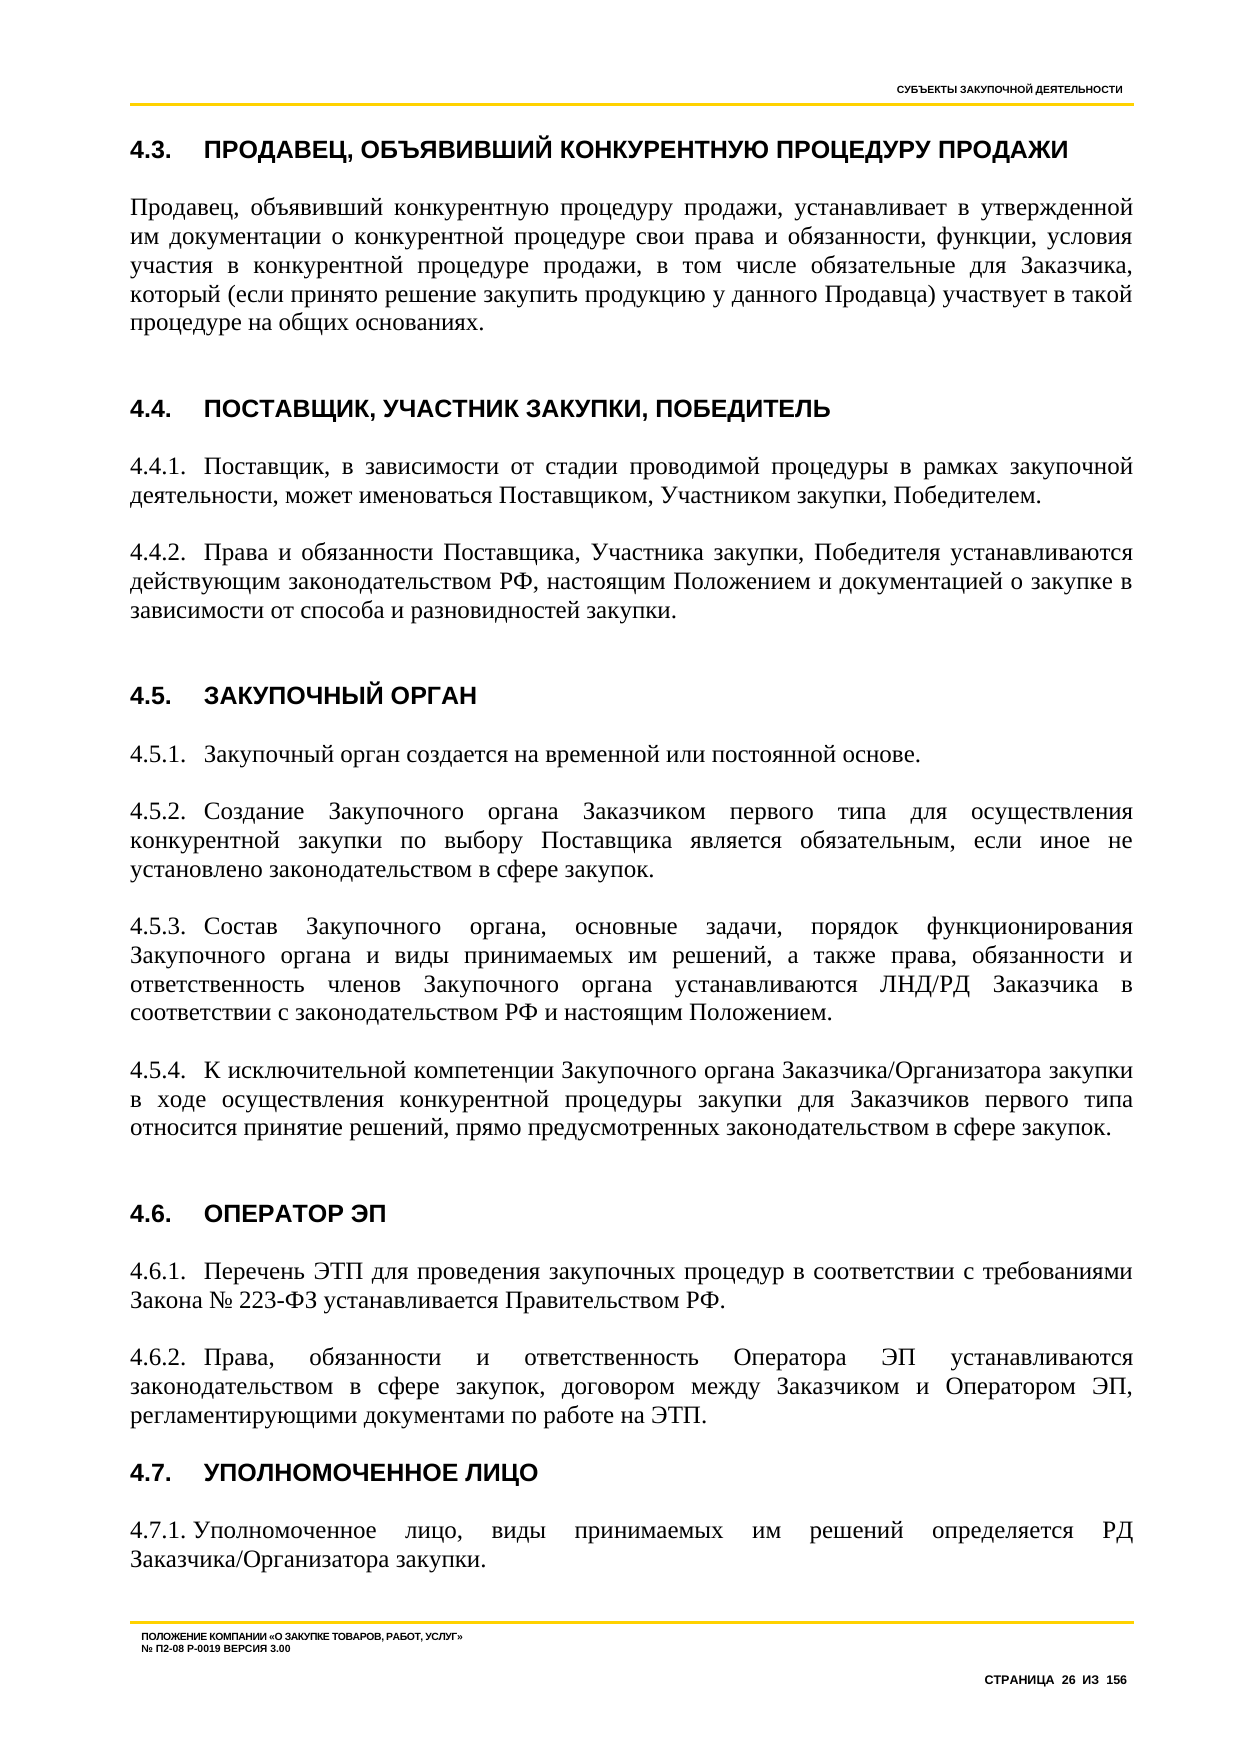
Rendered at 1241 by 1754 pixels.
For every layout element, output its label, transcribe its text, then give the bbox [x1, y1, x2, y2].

text 4.4.1. Поставщик, в зависимости от стадии проводимой процедуры в рамках закупочной деятельности, может именоваться Поставщиком, Участником закупки, Победителем. [130, 451, 1134, 509]
text 4.7.1. Уполномоченное лицо, виды принимаемых им решений определяется РД Заказчика/Организатора закупки. [130, 1515, 1134, 1572]
text 4.4.2. Права и обязанности Поставщика, Участника закупки, Победителя устанавливаются действующим законодательством РФ, настоящим Положением и документацией о закупке в зависимости от способа и разновидностей закупки. [130, 537, 1134, 624]
text 4.6.1. Перечень ЭТП для проведения закупочных процедур в соответствии с требованиями Закона № 223-ФЗ устанавливается Правительством РФ. [130, 1256, 1134, 1314]
list УПОЛНОМОЧЕННОЕ ЛИЦО [130, 1457, 1134, 1486]
text 4.6.2. Права, обязанности и ответственность Оператора ЭП устанавливаются законодательством в сфере закупок, договором между Заказчиком и Оператором ЭП, регламентирующими документами по работе на ЭТП. [130, 1342, 1134, 1429]
text 4.5.4. К исключительной компетенции Закупочного органа Заказчика/Организатора закупки в ходе осуществления конкурентной процедуры закупки для Заказчиков первого типа относится принятие решений, прямо предусмотренных законодательством в сфере закупок. [130, 1055, 1134, 1141]
list ОПЕРАТОР ЭП [130, 1199, 1134, 1227]
text 4.5.1. Закупочный орган создается на временной или постоянной основе. [130, 739, 1134, 767]
text 4.5.2. Создание Закупочного органа Заказчиком первого типа для осуществления конкурентной закупки по выбору Поставщика является обязательным, если иное не установлено законодательством в сфере закупок. [130, 796, 1134, 882]
text 4.5.3. Состав Закупочного органа, основные задачи, порядок функционирования Закупочного органа и виды принимаемых им решений, а также права, обязанности и ответственность членов Закупочного органа устанавливаются ЛНД/РД Заказчика в соответствии с законодательством РФ и настоящим Положением. [130, 911, 1134, 1026]
text Продавец, объявивший конкурентную процедуру продажи, устанавливает в утвержденной им документации о конкурентной процедуре свои права и обязанности, функции, условия участия в конкурентной процедуре продажи, в том числе обязательные для Заказчика, который (если принято решение закупить продукцию у данного Продавца) участвует в такой процедуре на общих основаниях. [130, 192, 1134, 336]
list ПРОДАВЕЦ, ОБЪЯВИВШИЙ КОНКУРЕНТНУЮ ПРОЦЕДУРУ ПРОДАЖИ [130, 135, 1134, 164]
list ПОСТАВЩИК, УЧАСТНИК ЗАКУПКИ, ПОБЕДИТЕЛЬ [130, 394, 1134, 422]
list ЗАКУПОЧНЫЙ ОРГАН [130, 681, 1134, 710]
